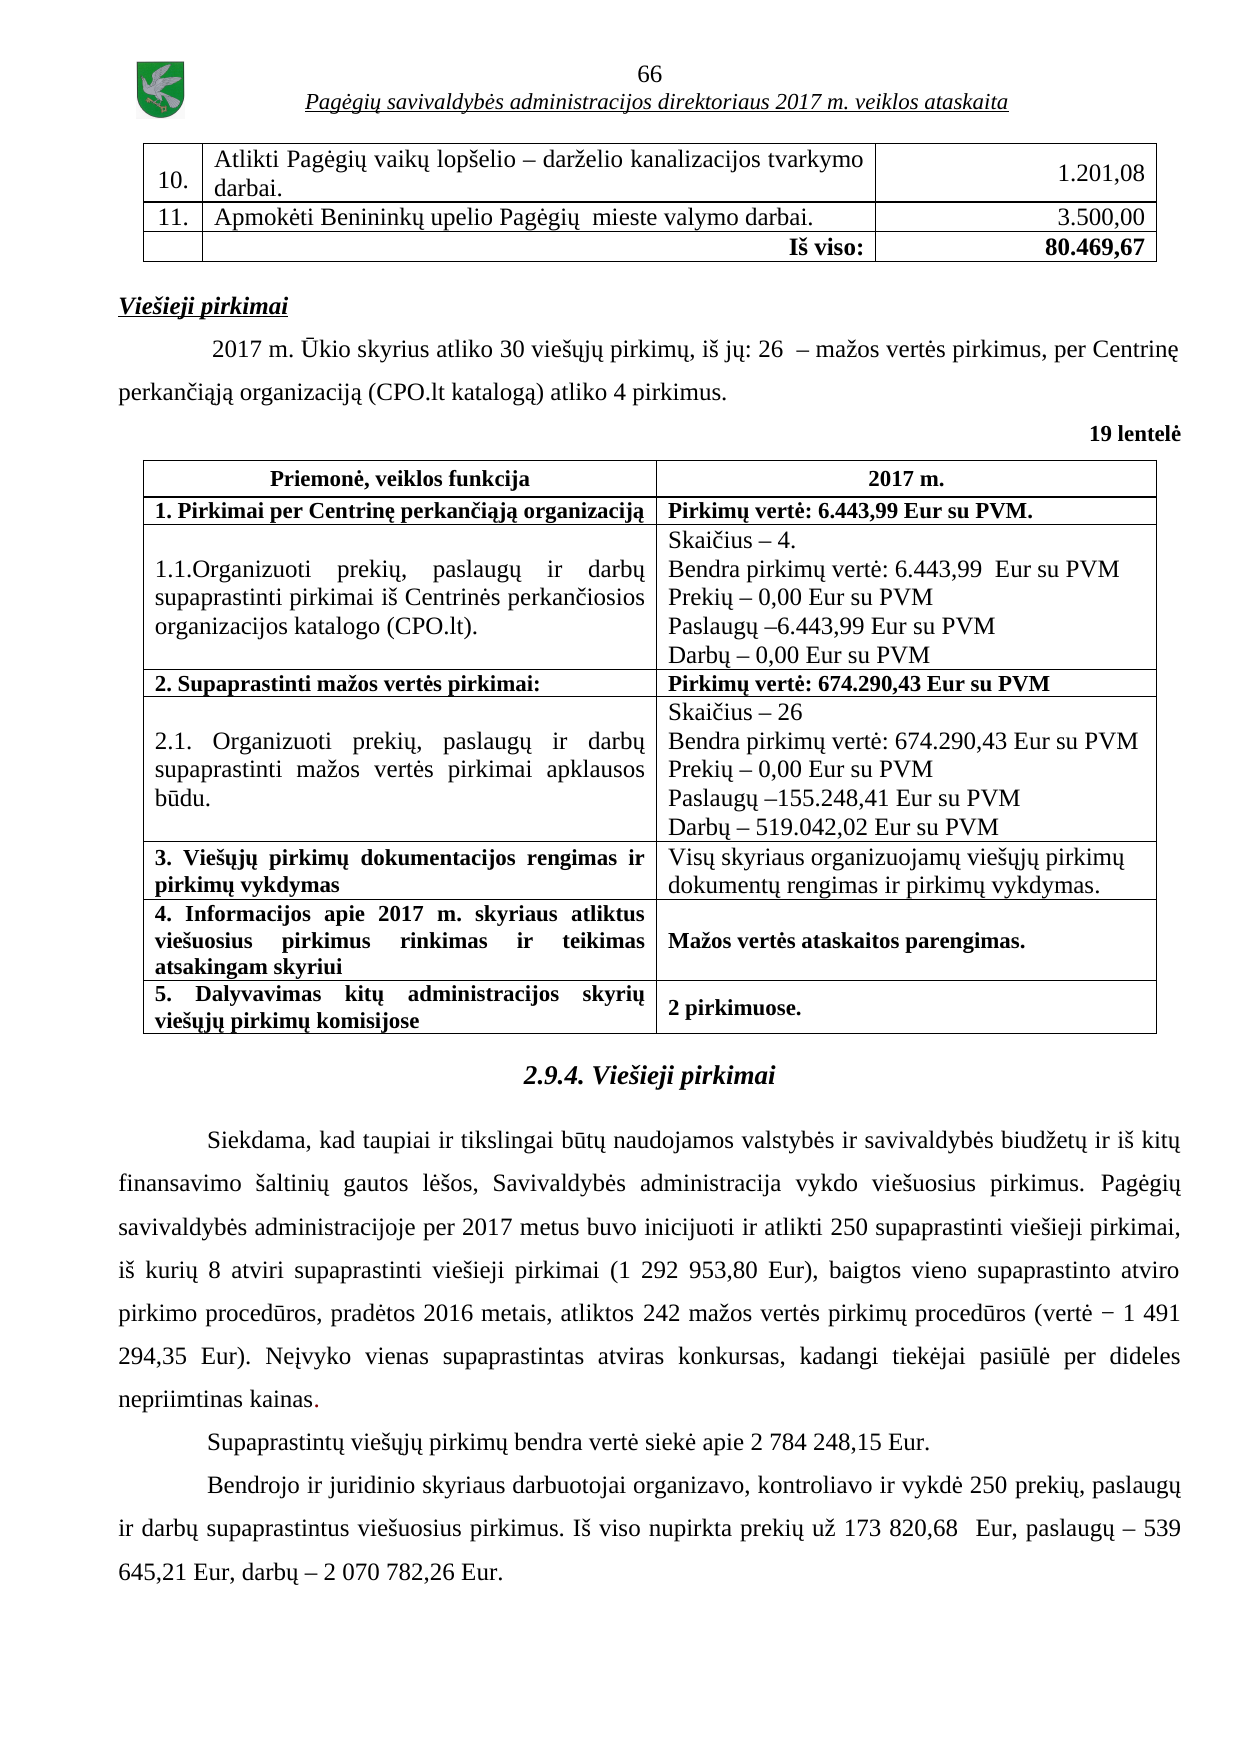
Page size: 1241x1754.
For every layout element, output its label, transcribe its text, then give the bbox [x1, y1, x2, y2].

text Viešieji pirkimai [118, 291, 1181, 319]
text Supaprastintų viešųjų pirkimų bendra vertė siekė apie 2 784 248,15 Eur. [118, 1427, 1181, 1456]
table_cell Iš viso: [203, 232, 875, 261]
table_cell Skaičius – 26 Bendra pirkimų vertė: 674.290,43 Eur su PVM Prekių – 0,00 Eur su PVM Paslaugų –155.248,41 Eur su PVM Darbų – 519.042,02 Eur su PVM [657, 697, 1156, 841]
picture [136, 61, 185, 119]
text 19 lentelė [118, 420, 1181, 447]
text 2017 m. Ūkio skyrius atliko 30 viešųjų pirkimų, iš jų: 26 – mažos vertės pirkimus, per Centrinę perkančiąją organizaciją (CPO.lt katalogą) atliko 4 pirkimus. [118, 334, 1181, 406]
table_cell Pirkimų vertė: 6.443,99 Eur su PVM. [657, 498, 1156, 524]
table_cell 1.1.Organizuoti prekių, paslaugų ir darbų supaprastinti pirkimai iš Centrinės perkančiosios organizacijos katalogo (CPO.lt). [144, 525, 656, 669]
table_cell [144, 232, 202, 261]
table_cell 11. [144, 203, 202, 231]
table_cell 2.1. Organizuoti prekių, paslaugų ir darbų supaprastinti mažos vertės pirkimai apklausos būdu. [144, 697, 656, 841]
table_cell Pirkimų vertė: 674.290,43 Eur su PVM [657, 670, 1156, 696]
subtitle 2.9.4. Viešieji pirkimai [118, 1059, 1181, 1090]
table_cell 5. Dalyvavimas kitų administracijos skyrių viešųjų pirkimų komisijose [144, 981, 656, 1033]
table_header 2017 m. [657, 461, 1156, 496]
table_cell 80.469,67 [876, 232, 1156, 261]
table_cell 3. Viešųjų pirkimų dokumentacijos rengimas ir pirkimų vykdymas [144, 842, 656, 899]
table_cell Atlikti Pagėgių vaikų lopšelio – darželio kanalizacijos tvarkymo darbai. [203, 144, 875, 201]
table_cell Visų skyriaus organizuojamų viešųjų pirkimų dokumentų rengimas ir pirkimų vykdymas. [657, 842, 1156, 899]
table_cell 10. [144, 144, 202, 201]
table_cell 2. Supaprastinti mažos vertės pirkimai: [144, 670, 656, 696]
table_cell 2 pirkimuose. [657, 981, 1156, 1033]
table_cell 4. Informacijos apie 2017 m. skyriaus atliktus viešuosius pirkimus rinkimas ir teikimas atsakingam skyriui [144, 900, 656, 979]
table_cell Skaičius – 4. Bendra pirkimų vertė: 6.443,99 Eur su PVM Prekių – 0,00 Eur su PVM Paslaugų –6.443,99 Eur su PVM Darbų – 0,00 Eur su PVM [657, 525, 1156, 669]
table_cell Mažos vertės ataskaitos parengimas. [657, 900, 1156, 979]
table_cell 1. Pirkimai per Centrinę perkančiąją organizaciją [144, 498, 656, 524]
text Siekdama, kad taupiai ir tikslingai būtų naudojamos valstybės ir savivaldybės biudžetų ir iš kitų finansavimo šaltinių gautos lėšos, Savivaldybės administracija vykdo viešuosius pirkimus. Pagėgių savivaldybės administracijoje per 2017 metus buvo inicijuoti ir atlikti 250 supaprastinti viešieji pirkimai, iš kurių 8 atviri supaprastinti viešieji pirkimai (1 292 953,80 Eur), baigtos vieno supaprastinto atviro pirkimo procedūros, pradėtos 2016 metais, atliktos 242 mažos vertės pirkimų procedūros (vertė − 1 491 294,35 Eur). Neįvyko vienas supaprastintas atviras konkursas, kadangi tiekėjai pasiūlė per dideles nepriimtinas kainas. [118, 1125, 1181, 1413]
table_cell Apmokėti Benininkų upelio Pagėgių mieste valymo darbai. [203, 203, 875, 231]
table_cell 1.201,08 [876, 144, 1156, 201]
text Bendrojo ir juridinio skyriaus darbuotojai organizavo, kontroliavo ir vykdė 250 prekių, paslaugų ir darbų supaprastintus viešuosius pirkimus. Iš viso nupirkta prekių už 173 820,68 Eur, paslaugų – 539 645,21 Eur, darbų – 2 070 782,26 Eur. [118, 1470, 1181, 1585]
table_header Priemonė, veiklos funkcija [144, 461, 656, 496]
table_cell 3.500,00 [876, 203, 1156, 231]
